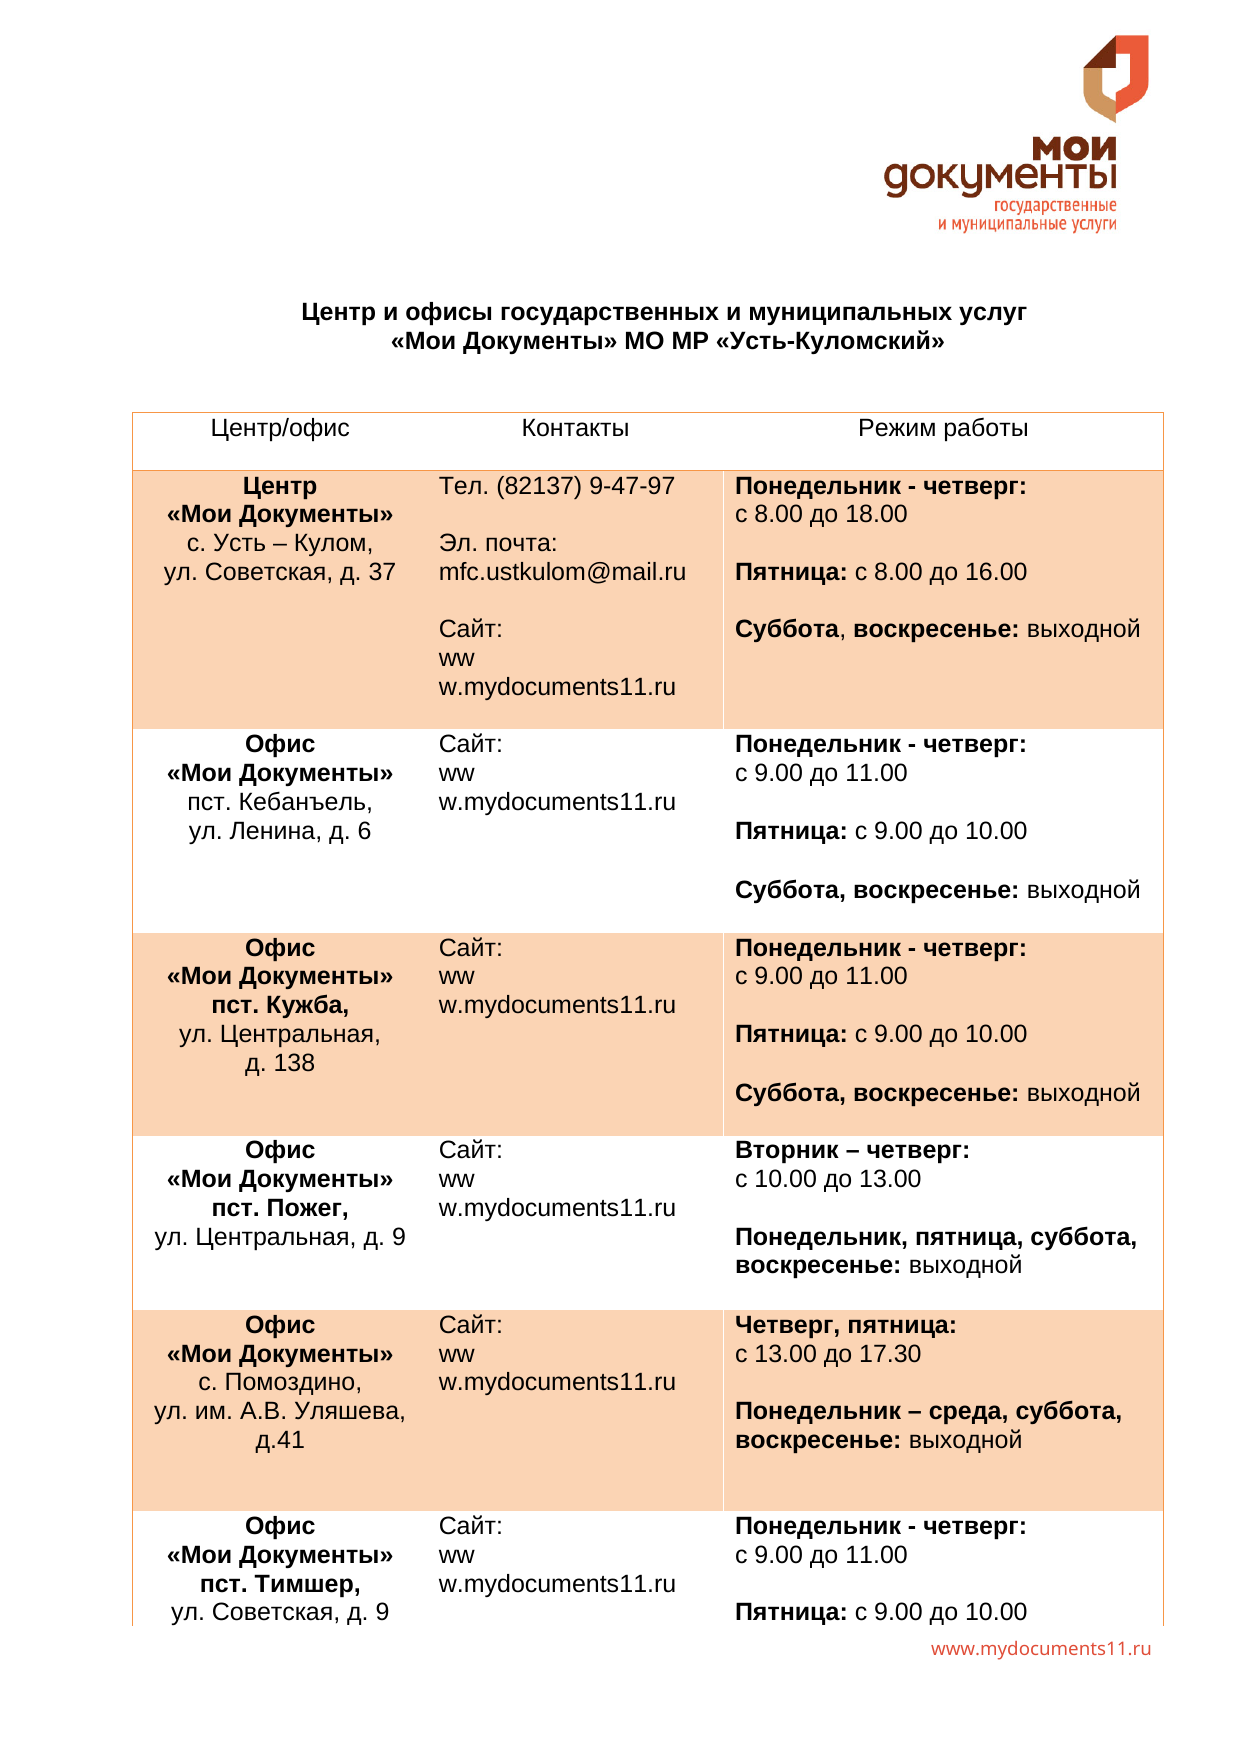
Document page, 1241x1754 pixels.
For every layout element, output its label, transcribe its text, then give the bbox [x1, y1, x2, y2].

table_cell Офис «Мои Документы» с. Помоздино, ул. им. А.В. Уляшева, д.41 [133, 1310, 427, 1511]
table_cell Сайт: www.mydocuments11.ru [427, 730, 723, 932]
table_cell Тел. (82137) 9-47-97 Эл. почта: mfc.ustkulom@mail.ru Сайт: www.mydocuments11.ru [427, 471, 723, 729]
picture [880, 29, 1152, 237]
text «Мои Документы» МО МР «Усть-Куломский» [177, 326, 1152, 355]
table_header Режим работы [724, 413, 1163, 470]
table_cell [427, 1511, 723, 1626]
table_cell Понедельник - четверг: с 9.00 до 11.00 Пятница: с 9.00 до 10.00 Суббота, воскресенье: выходной [724, 933, 1163, 1136]
table_cell Понедельник - четверг: с 8.00 до 18.00 Пятница: с 8.00 до 16.00 Суббота, воскресенье: выходной [724, 471, 1163, 729]
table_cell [724, 1511, 1163, 1626]
table_cell Офис «Мои Документы» пст. Кужба, ул. Центральная, д. 138 [133, 933, 427, 1136]
text Центр и офисы государственных и муниципальных услуг [177, 297, 1152, 326]
table_cell Сайт: www.mydocuments11.ru [427, 1310, 723, 1511]
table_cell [133, 1511, 427, 1626]
table_header Контакты [427, 413, 723, 470]
table_cell Вторник – четверг: с 10.00 до 13.00 Понедельник, пятница, суббота, воскресенье: выходной [724, 1136, 1163, 1310]
table_cell Сайт: www.mydocuments11.ru [427, 933, 723, 1136]
table_cell Офис «Мои Документы» пст. Кебанъель, ул. Ленина, д. 6 [133, 730, 427, 932]
table_header Центр/офис [133, 413, 427, 470]
table_cell Офис «Мои Документы» пст. Пожег, ул. Центральная, д. 9 [133, 1136, 427, 1310]
table_cell Центр «Мои Документы» с. Усть – Кулом, ул. Советская, д. 37 [133, 471, 427, 729]
table_cell Понедельник - четверг: с 9.00 до 11.00 Пятница: с 9.00 до 10.00 Суббота, воскресенье: выходной [724, 730, 1163, 932]
table_cell Сайт: www.mydocuments11.ru [427, 1136, 723, 1310]
table_cell Четверг, пятница: с 13.00 до 17.30 Понедельник – среда, суббота, воскресенье: выходной [724, 1310, 1163, 1511]
